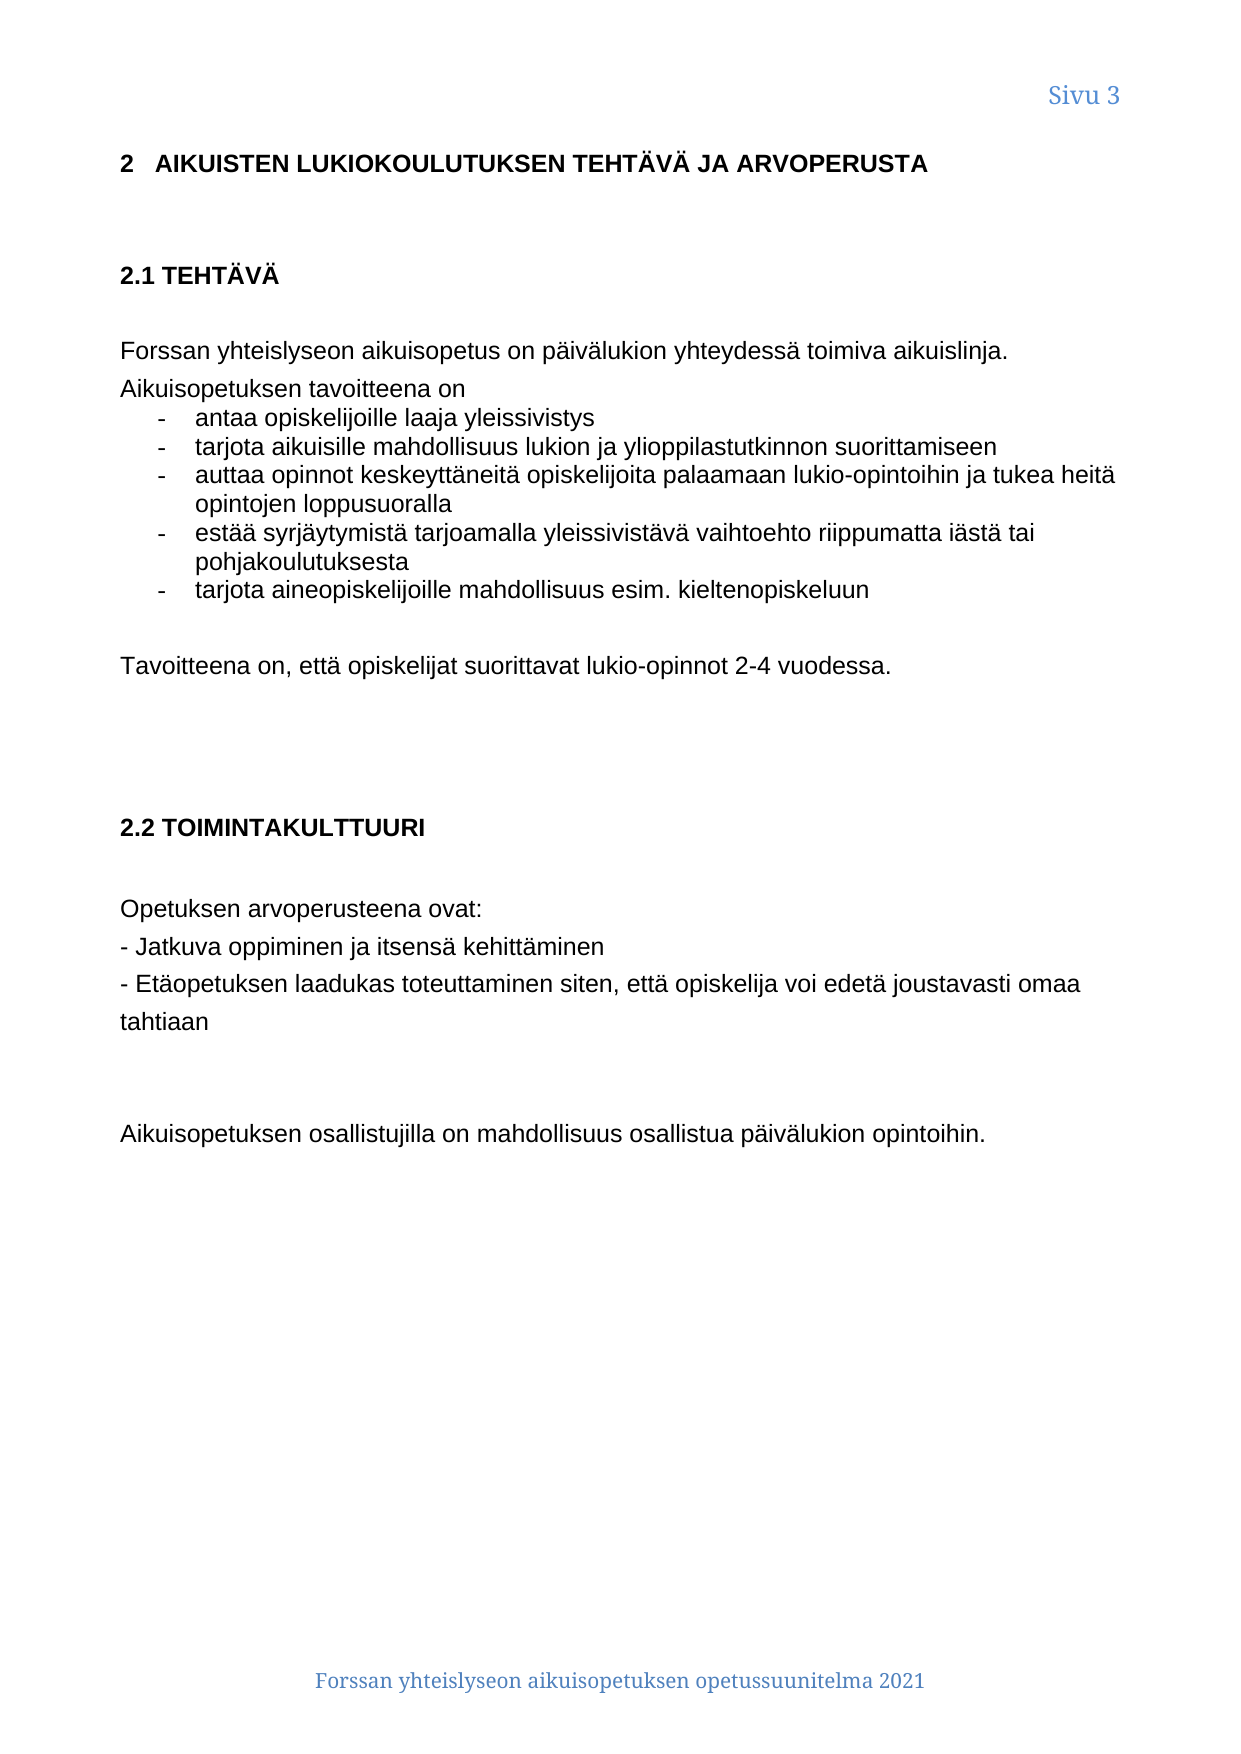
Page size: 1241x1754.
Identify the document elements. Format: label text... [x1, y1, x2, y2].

text Opetuksen arvoperusteena ovat: [120, 886, 1120, 923]
text Aikuisopetuksen osallistujilla on mahdollisuus osallistua päivälukion opintoihin. [120, 1111, 1120, 1148]
text Forssan yhteislyseon aikuisopetus on päivälukion yhteydessä toimiva aikuislinja. Aikuisopetuksen tavoitteena on [120, 328, 1120, 403]
list estää syrjäytymistä tarjoamalla yleissivistävä vaihtoehto riippumatta iästä tai pohjakoulutuksesta [157, 518, 1120, 576]
list auttaa opinnot keskeyttäneitä opiskelijoita palaamaan lukio-opintoihin ja tukea heitä opintojen loppusuoralla [157, 460, 1120, 518]
text 2 AIKUISTEN LUKIOKOULUTUKSEN TEHTÄVÄ JA ARVOPERUSTA [120, 149, 1120, 178]
subtitle 2.2 TOIMINTAKULTTUURI [120, 804, 1120, 842]
text Tavoitteena on, että opiskelijat suorittavat lukio-opinnot 2-4 vuodessa. [120, 642, 1120, 679]
list tarjota aikuisille mahdollisuus lukion ja ylioppilastutkinnon suorittamiseen [157, 431, 1120, 460]
text - Jatkuva oppiminen ja itsensä kehittäminen [120, 923, 1120, 961]
text 2.1 TEHTÄVÄ [120, 253, 1120, 290]
text - Etäopetuksen laadukas toteuttaminen siten, että opiskelija voi edetä joustavasti omaa tahtiaan [120, 961, 1120, 1036]
list antaa opiskelijoille laaja yleissivistys [157, 403, 1120, 431]
list tarjota aineopiskelijoille mahdollisuus esim. kieltenopiskeluun [157, 576, 1120, 604]
